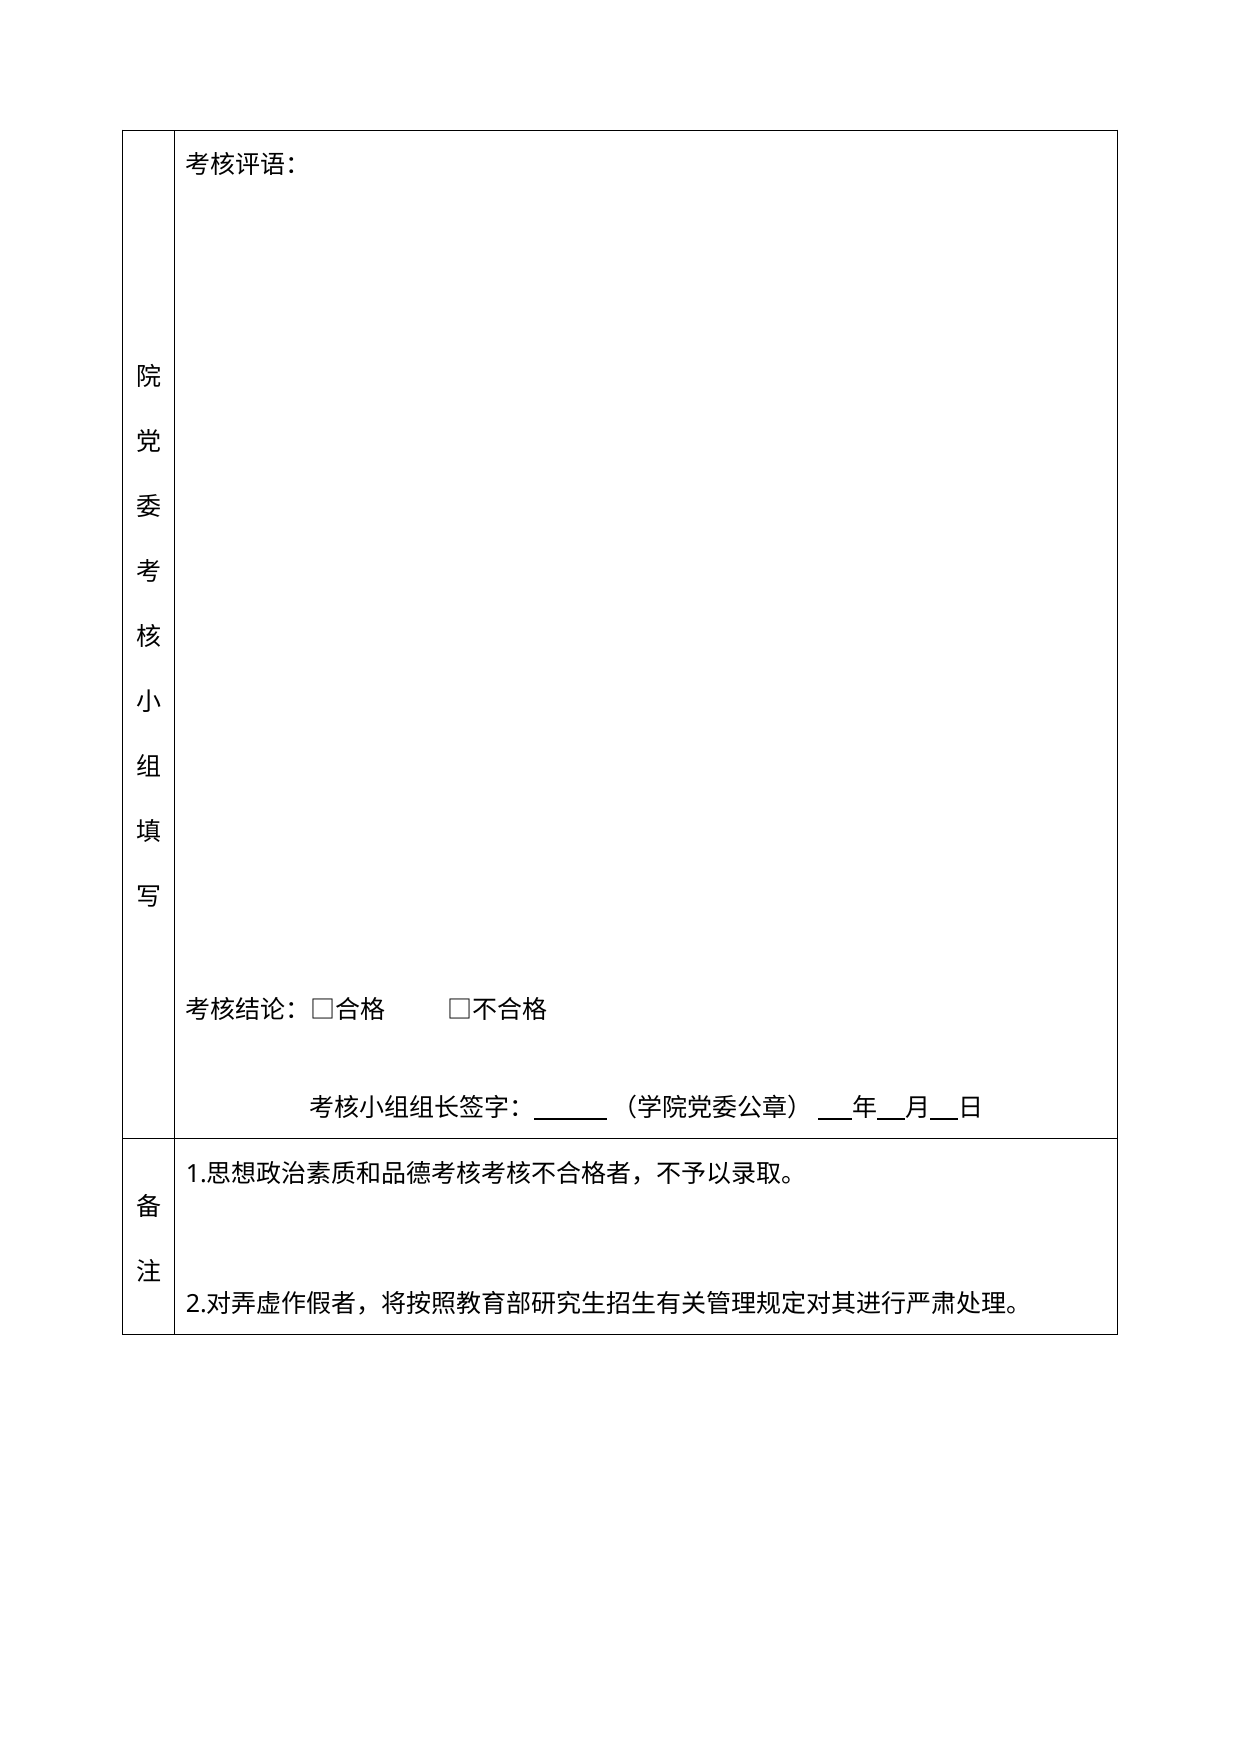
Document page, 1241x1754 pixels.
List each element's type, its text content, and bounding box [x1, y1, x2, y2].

table_cell 学院党委考核小组填写 [123, 131, 174, 1138]
table_cell 备注 [123, 1139, 174, 1334]
table_cell 1.思想政治素质和品德考核考核不合格者，不予以录取。 2.对弄虚作假者，将按照教育部研究生招生有关管理规定对其进行严肃处理。 [175, 1139, 1117, 1334]
table_cell 考核评语： 考核结论：□合格 □不合格 考核小组组长签字： （学院党委公章） 年 月 日 [175, 131, 1117, 1138]
